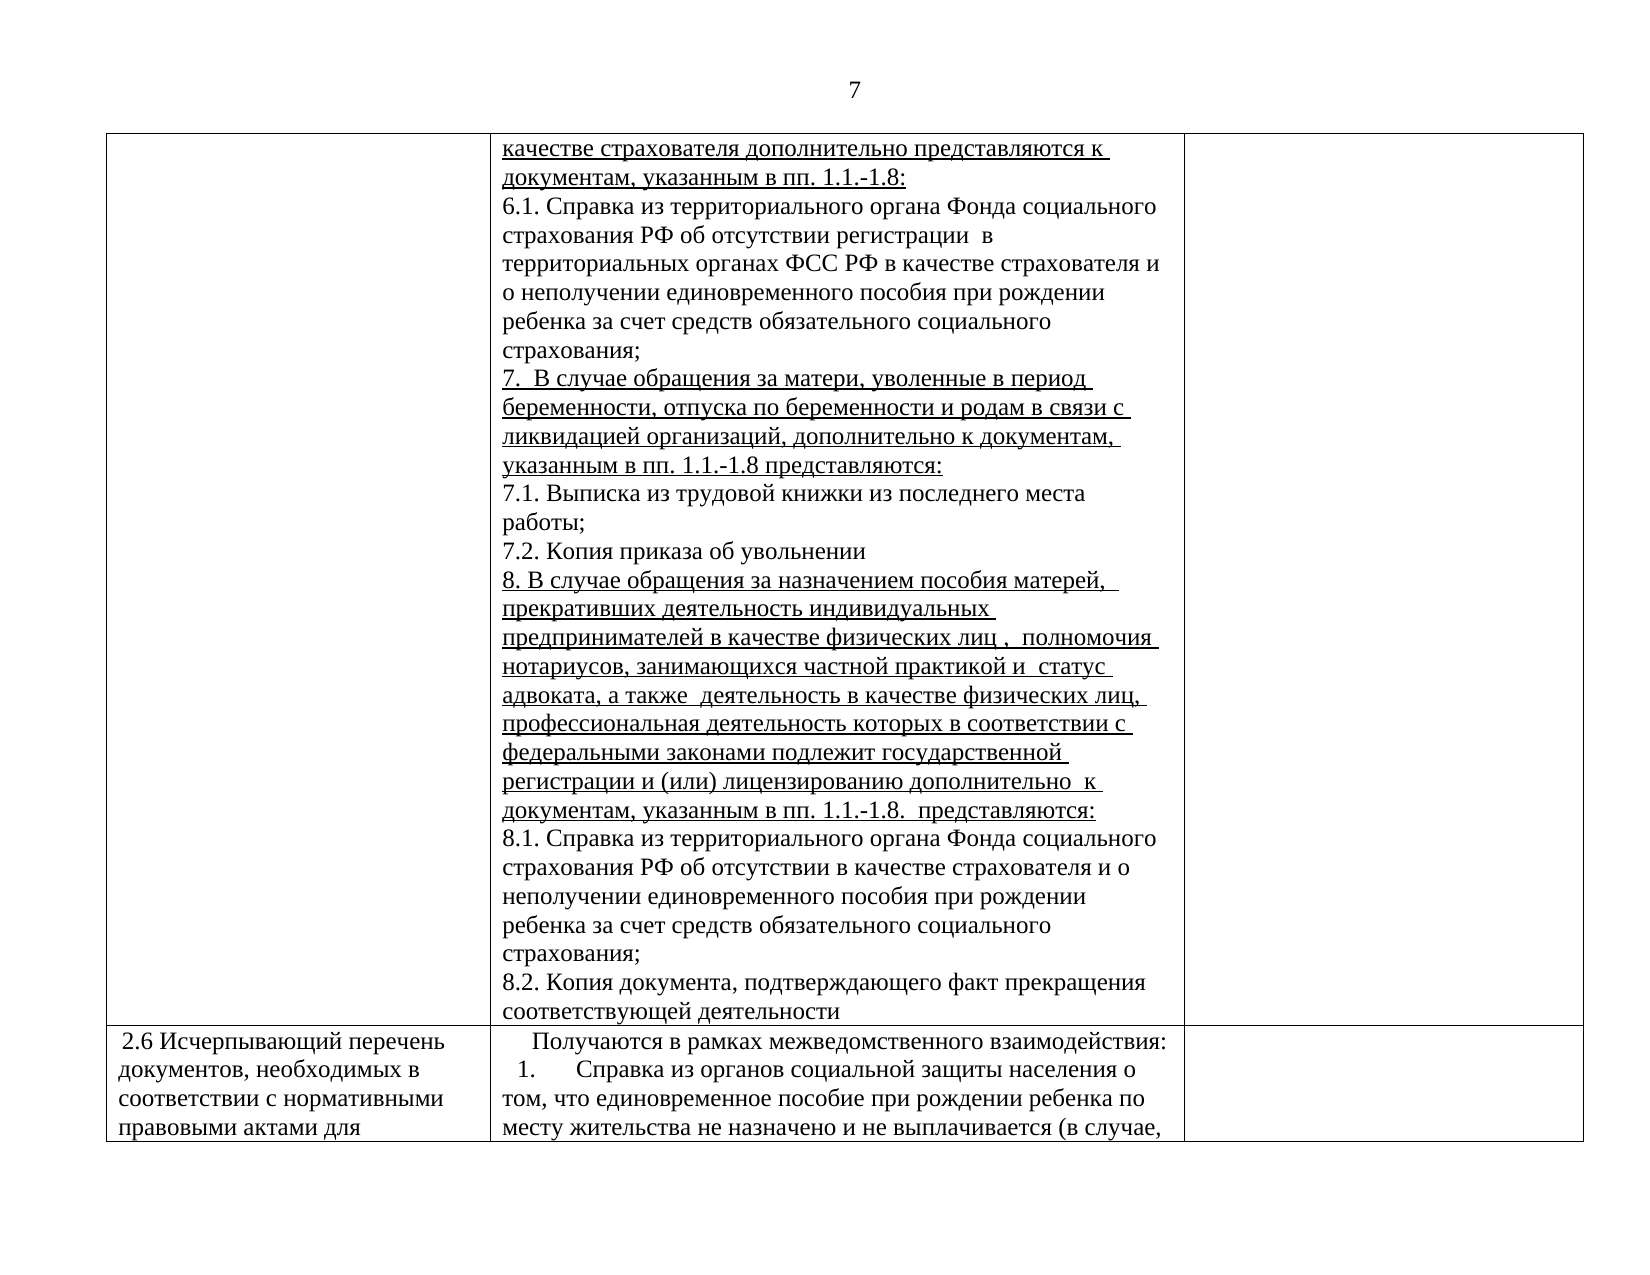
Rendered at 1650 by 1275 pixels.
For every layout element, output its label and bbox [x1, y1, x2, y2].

table_cell [1185, 1026, 1583, 1141]
table_cell [491, 134, 1184, 1025]
table_cell [1185, 134, 1583, 1025]
table_cell [491, 1026, 1184, 1141]
table_cell [107, 134, 490, 1025]
table_cell [107, 1026, 490, 1141]
